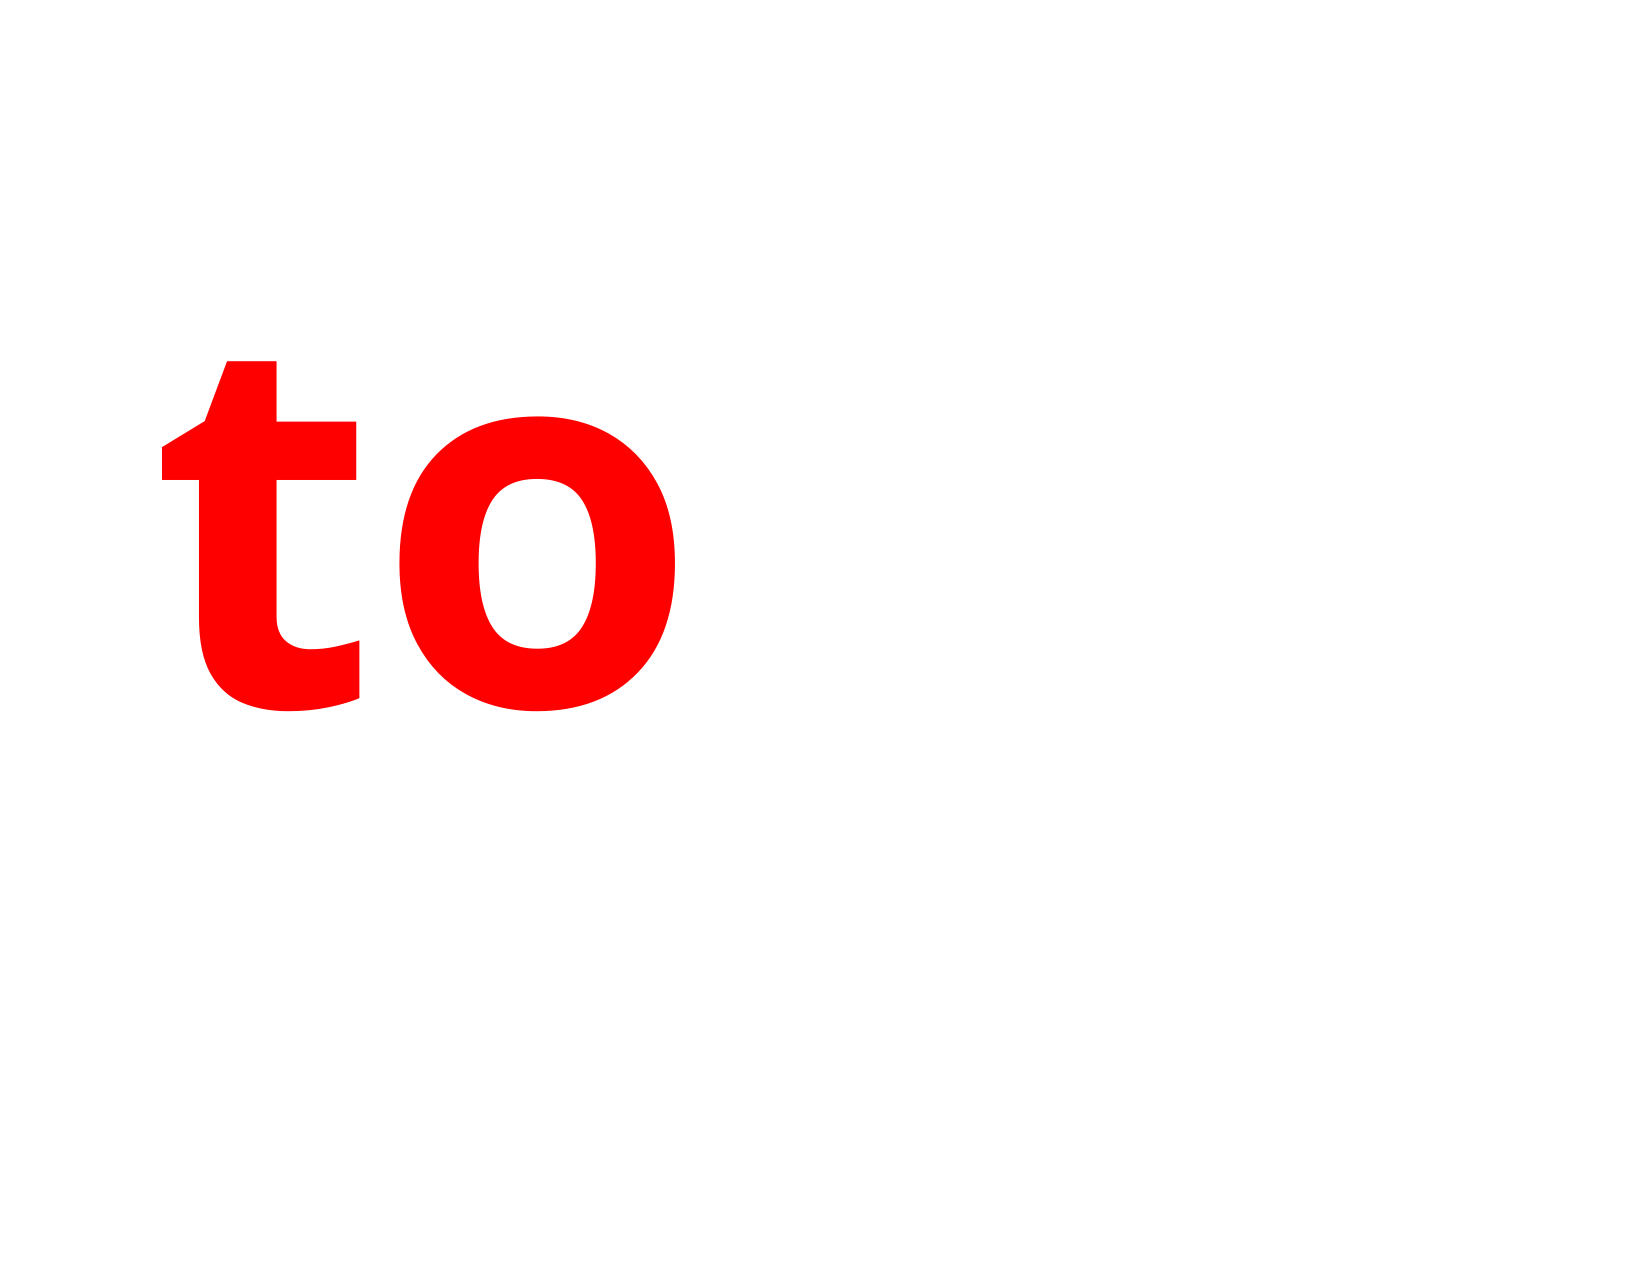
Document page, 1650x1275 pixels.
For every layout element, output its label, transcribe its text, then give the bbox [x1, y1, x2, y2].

text Another way to look at……is…… [150, 150, 1500, 859]
